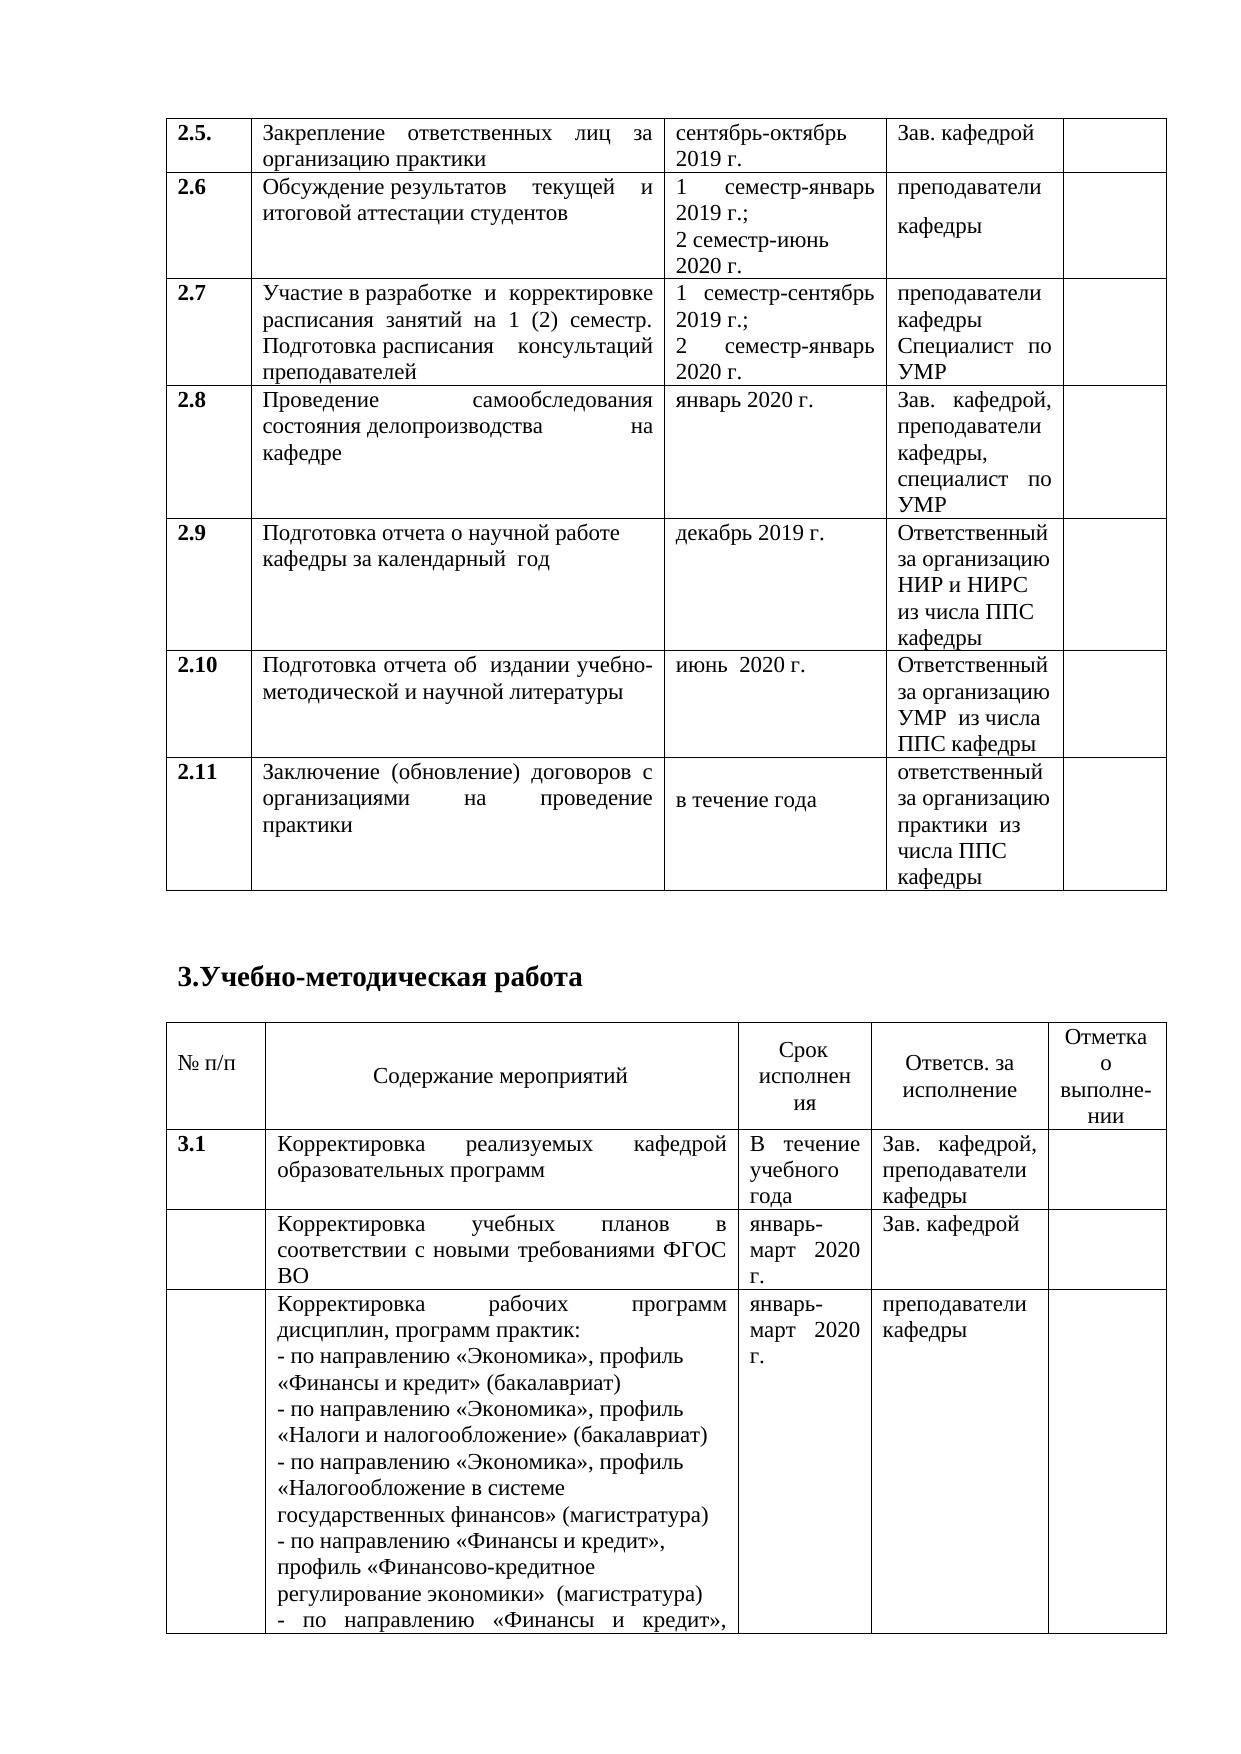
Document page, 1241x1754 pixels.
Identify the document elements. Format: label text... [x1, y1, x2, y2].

table_cell [1064, 651, 1166, 757]
table_header Отметка о выполне-нии [1049, 1023, 1166, 1128]
table_cell Обсуждение результатов текущей и итоговой аттестации студентов [252, 173, 664, 278]
table_cell 2.10 [167, 651, 251, 757]
table_cell в течение года [665, 758, 886, 890]
table_cell ответственный за организацию практики из числа ППС кафедры [887, 758, 1063, 890]
table_cell [1049, 1290, 1166, 1632]
table_header Срок исполнения [739, 1023, 871, 1128]
table_cell январь-март 2020 г. [739, 1290, 871, 1632]
table_cell декабрь 2019 г. [665, 519, 886, 650]
table_cell [1049, 1130, 1166, 1209]
table_cell 2.5. [167, 119, 251, 172]
table_cell Зав. кафедрой, преподаватели кафедры [872, 1130, 1048, 1209]
table_cell преподаватели кафедры [887, 173, 1063, 278]
table_cell Ответственный за организацию УМР из числа ППС кафедры [887, 651, 1063, 757]
table_cell 2.7 [167, 279, 251, 385]
table_header Содержание мероприятий [266, 1023, 738, 1128]
table_cell 2.6 [167, 173, 251, 278]
table_cell [1064, 173, 1166, 278]
table_cell [1064, 386, 1166, 518]
table_cell [1049, 1210, 1166, 1289]
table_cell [665, 119, 886, 172]
table_cell 1 семестр-сентябрь 2019 г.; 2 семестр-январь 2020 г. [665, 279, 886, 385]
table_cell 3.1 [167, 1130, 265, 1209]
table_cell [1064, 519, 1166, 650]
table_cell июнь 2020 г. [665, 651, 886, 757]
table_cell январь-март 2020 г. [739, 1210, 871, 1289]
table_cell [1064, 758, 1166, 890]
table_cell Участие в разработке и корректировке расписания занятий на 1 (2) семестр. Подготовка расписания консультаций преподавателей [252, 279, 664, 385]
table_cell Подготовка отчета об издании учебно-методической и научной литературы [252, 651, 664, 757]
table_cell Проведение самообследования состояния делопроизводства на кафедре [252, 386, 664, 518]
table_cell Зав. кафедрой, преподаватели кафедры, специалист по УМР [887, 386, 1063, 518]
table_cell Ответственный за организацию НИР и НИРС из числа ППС кафедры [887, 519, 1063, 650]
table_cell Заключение (обновление) договоров с организациями на проведение практики [252, 758, 664, 890]
subtitle 3.Учебно-методическая работа [177, 959, 1122, 993]
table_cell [266, 1290, 738, 1632]
table_cell В течение учебного года [739, 1130, 871, 1209]
table_cell [1064, 279, 1166, 385]
table_cell Закрепление ответственных лиц за организацию практики [252, 119, 664, 172]
table_cell [1064, 119, 1166, 172]
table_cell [665, 173, 886, 278]
table_cell Корректировка реализуемых кафедрой образовательных программ [266, 1130, 738, 1209]
table_cell 2.8 [167, 386, 251, 518]
table_cell 2.11 [167, 758, 251, 890]
table_header № п/п [167, 1023, 265, 1128]
table_cell Подготовка отчета о научной работе кафедры за календарный год [252, 519, 664, 650]
table_header Ответсв. за исполнение [872, 1023, 1048, 1128]
table_cell [167, 1290, 265, 1632]
table_cell преподаватели кафедры Специалист по УМР [887, 279, 1063, 385]
table_cell январь 2020 г. [665, 386, 886, 518]
table_cell Корректировка учебных планов в соответствии с новыми требованиями ФГОС ВО [266, 1210, 738, 1289]
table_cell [872, 1290, 1048, 1632]
table_cell Зав. кафедрой [872, 1210, 1048, 1289]
table_cell [167, 1210, 265, 1289]
table_cell 2.9 [167, 519, 251, 650]
table_cell Зав. кафедрой [887, 119, 1063, 172]
